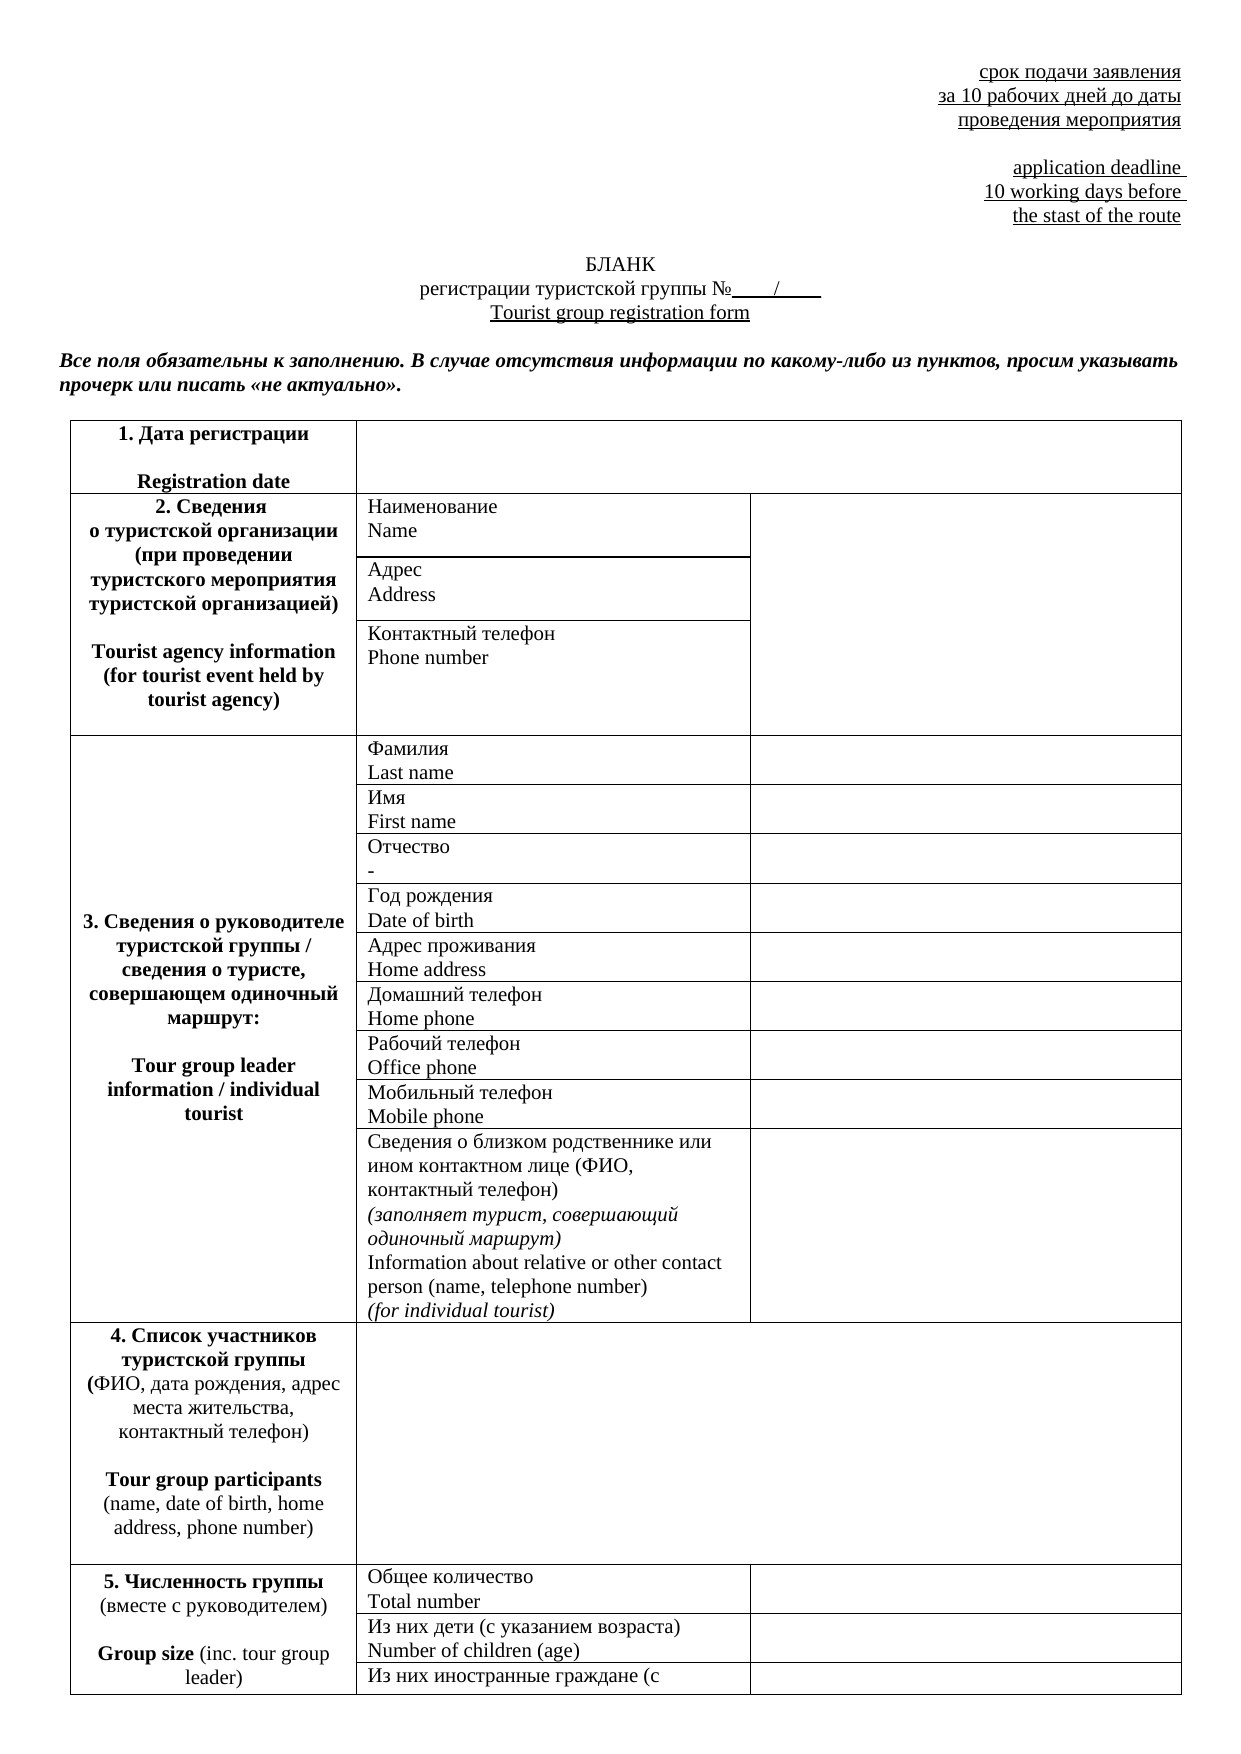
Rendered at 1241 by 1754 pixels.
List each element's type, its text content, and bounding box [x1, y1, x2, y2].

table_cell [751, 982, 1181, 1030]
text проведения мероприятия [59, 107, 1181, 131]
text the stast of the route [59, 203, 1181, 227]
table_cell Домашний телефон Home phone [357, 982, 750, 1030]
text срок подачи заявления [59, 59, 1181, 83]
text application deadline [59, 155, 1181, 179]
table_cell Рабочий телефон Office phone [357, 1031, 750, 1079]
text Бланк [59, 252, 1181, 276]
table_cell 2. Сведения о туристской организации (при проведении туристского мероприятия туристской организацией) Tourist agency information (for tourist event held by tourist agency) [71, 494, 356, 735]
table_cell Мобильный телефон Mobile phone [357, 1080, 750, 1128]
table_cell [751, 1663, 1181, 1694]
table_cell [751, 933, 1181, 981]
table_cell Адрес Address [357, 558, 750, 619]
table_cell Общее количество Total number [357, 1565, 750, 1613]
table_cell [751, 494, 1181, 735]
table_cell [751, 785, 1181, 833]
table_cell Контактный телефон Phone number [357, 621, 750, 735]
table_cell Наименование Name [357, 494, 750, 556]
table_cell Имя First name [357, 785, 750, 833]
table_cell 3. Сведения о руководителе туристской группы / сведения о туристе, совершающем одиночный маршрут: Tour group leader information / individual tourist [71, 736, 356, 1322]
table_cell Год рождения Date of birth [357, 884, 750, 932]
text Все поля обязательны к заполнению. В случае отсутствия информации по какому-либо из пунктов, просим указывать прочерк или писать «не актуально». [59, 348, 1181, 396]
table_cell 4. Список участников туристской группы (ФИО, дата рождения, адрес места жительства, контактный телефон) Tour group participants (name, date of birth, home address, phone number) [71, 1323, 356, 1563]
table_cell Из них дети (с указанием возраста) Number of children (age) [357, 1614, 750, 1662]
text 10 working days before [59, 179, 1181, 203]
table_cell [357, 1323, 1181, 1563]
text Tourist group registration form [59, 300, 1181, 324]
table_header 1. Дата регистрации Registration date [71, 421, 356, 493]
table_cell Отчество - [357, 834, 750, 882]
table_cell Сведения о близком родственнике или ином контактном лице (ФИО, контактный телефон) (заполняет турист, совершающий одиночный маршрут) Information about relative or other contact person (name, telephone number) (for individual tourist) [357, 1129, 750, 1322]
table_cell [751, 736, 1181, 784]
table_header [357, 421, 1181, 493]
text регистрации туристской группы №____/____ [59, 276, 1181, 300]
table_cell [751, 1565, 1181, 1613]
table_cell Фамилия Last name [357, 736, 750, 784]
table_cell [751, 1080, 1181, 1128]
table_cell [751, 1031, 1181, 1079]
table_cell [751, 1129, 1181, 1322]
table_cell [751, 884, 1181, 932]
table_cell [751, 834, 1181, 882]
text за 10 рабочих дней до даты [59, 83, 1181, 107]
table_cell Адрес проживания Home address [357, 933, 750, 981]
table_cell [751, 1614, 1181, 1662]
table_cell 5. Численность группы (вместе с руководителем) Group size (inc. tour group leader) [71, 1565, 356, 1694]
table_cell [357, 1663, 750, 1694]
